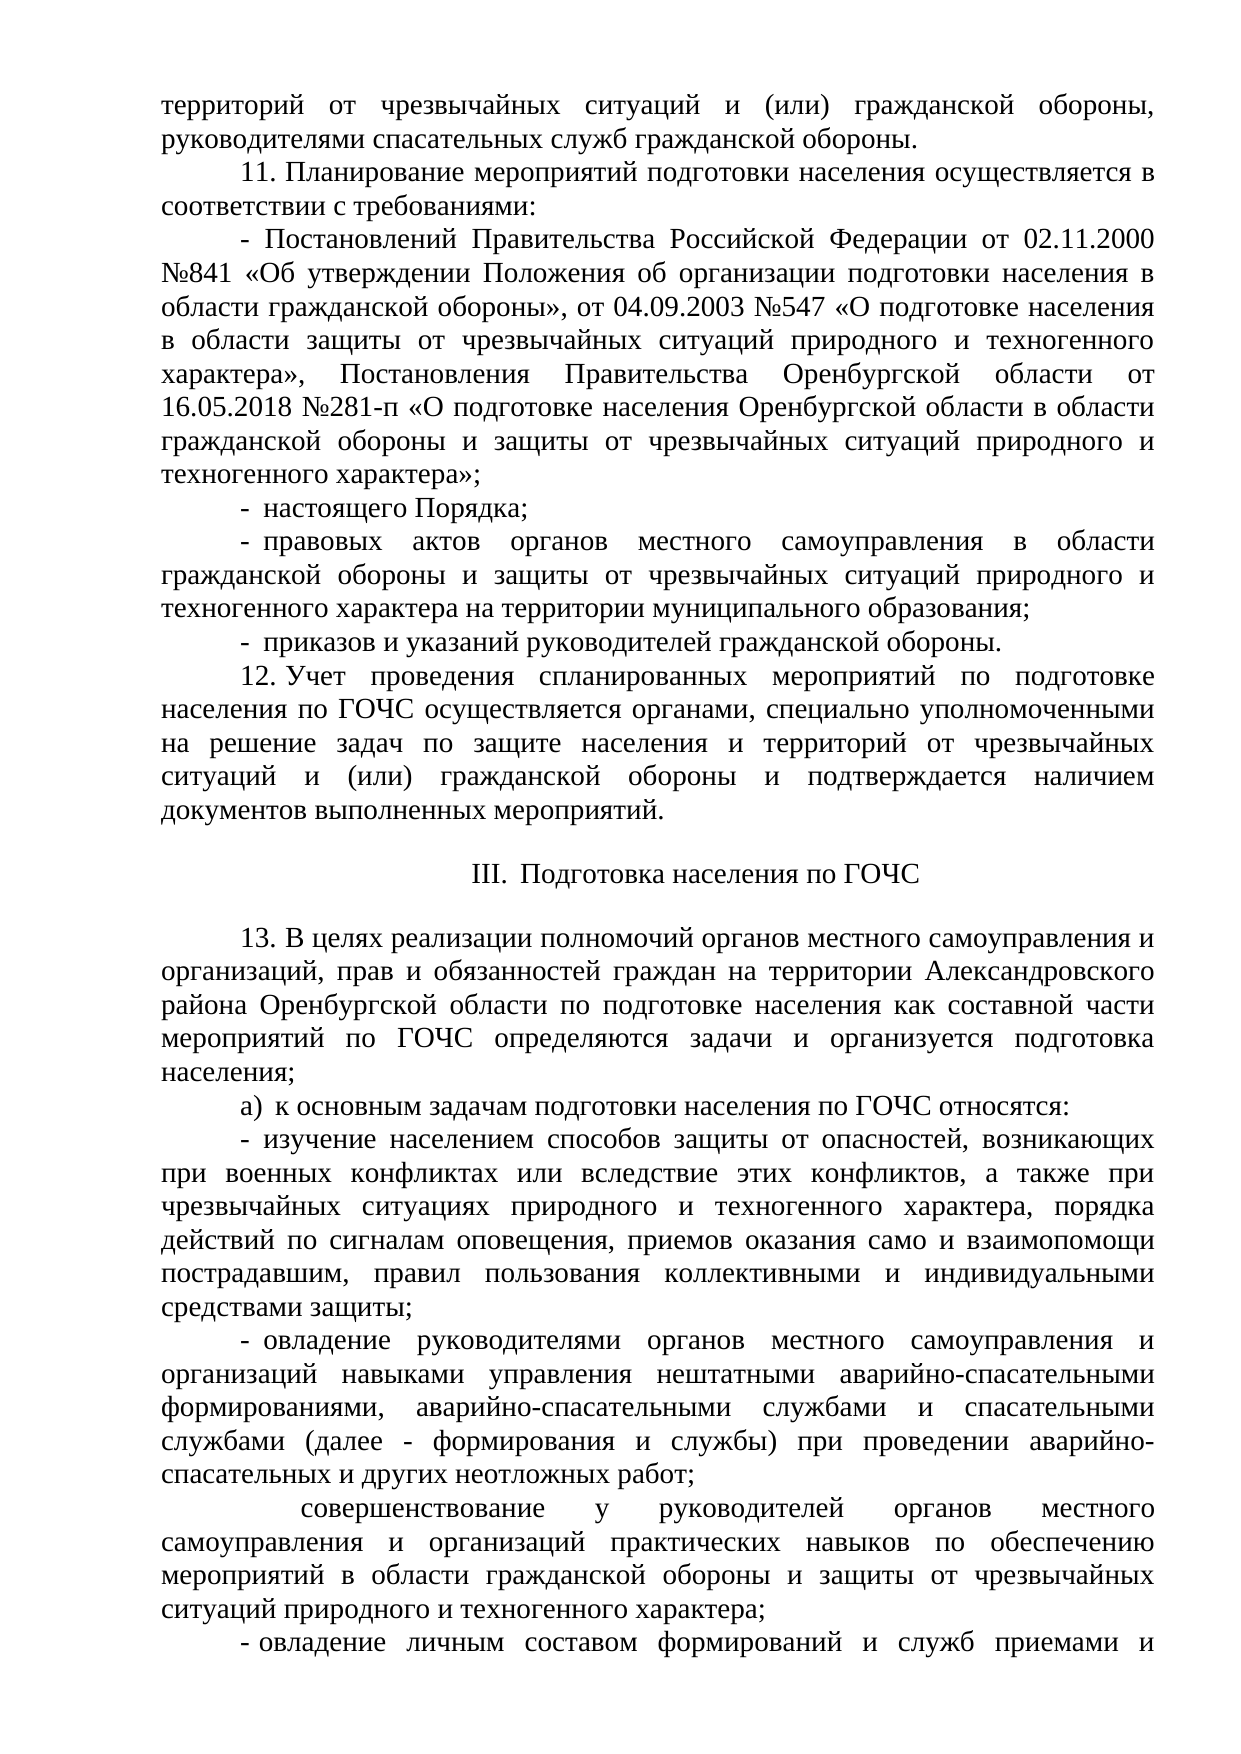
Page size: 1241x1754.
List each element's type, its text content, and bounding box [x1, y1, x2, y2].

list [161, 1625, 1155, 1658]
list изучение населением способов защиты от опасностей, возникающих при военных конфликтах или вследствие этих конфликтов, а также при чрезвычайных ситуациях природного и техногенного характера, порядка действий по сигналам оповещения, приемов оказания само и взаимопомощи пострадавшим, правил пользования коллективными и индивидуальными средствами защиты; [161, 1122, 1155, 1323]
list настоящего Порядка; [161, 491, 1155, 524]
text совершенствование у руководителей органов местного самоуправления и организаций практических навыков по обеспечению мероприятий в области гражданской обороны и защиты от чрезвычайных ситуаций природного и техногенного характера; [161, 1491, 1155, 1625]
list овладение руководителями органов местного самоуправления и организаций навыками управления нештатными аварийно-спасательными формированиями, аварийно-спасательными службами и спасательными службами (далее - формирования и службы) при проведении аварийно- спасательных и других неотложных работ; [161, 1323, 1155, 1491]
list В целях реализации полномочий органов местного самоуправления и организаций, прав и обязанностей граждан на территории Александровского района Оренбургской области по подготовке населения как составной части мероприятий по ГОЧС определяются задачи и организуется подготовка населения; [161, 920, 1155, 1088]
list приказов и указаний руководителей гражданской обороны. [161, 625, 1155, 658]
list Постановлений Правительства Российской Федерации от 02.11.2000 №841 «Об утверждении Положения об организации подготовки населения в области гражданской обороны», от 04.09.2003 №547 «О подготовке населения в области защиты от чрезвычайных ситуаций природного и техногенного характера», Постановления Правительства Оренбургской области от 16.05.2018 №281-п «О подготовке населения Оренбургской области в области гражданской обороны и защиты от чрезвычайных ситуаций природного и техногенного характера»; [161, 222, 1155, 491]
list правовых актов органов местного самоуправления в области гражданской обороны и защиты от чрезвычайных ситуаций природного и техногенного характера на территории муниципального образования; [161, 524, 1155, 625]
text а) к основным задачам подготовки населения по ГОЧС относятся: [161, 1088, 1155, 1122]
list Подготовка населения по ГОЧС [471, 861, 1155, 890]
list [161, 87, 1155, 155]
list Планирование мероприятий подготовки населения осуществляется в соответствии с требованиями: [161, 155, 1155, 222]
list Учет проведения спланированных мероприятий по подготовке населения по ГОЧС осуществляется органами, специально уполномоченными на решение задач по защите населения и территорий от чрезвычайных ситуаций и (или) гражданской обороны и подтверждается наличием документов выполненных мероприятий. [161, 658, 1155, 826]
